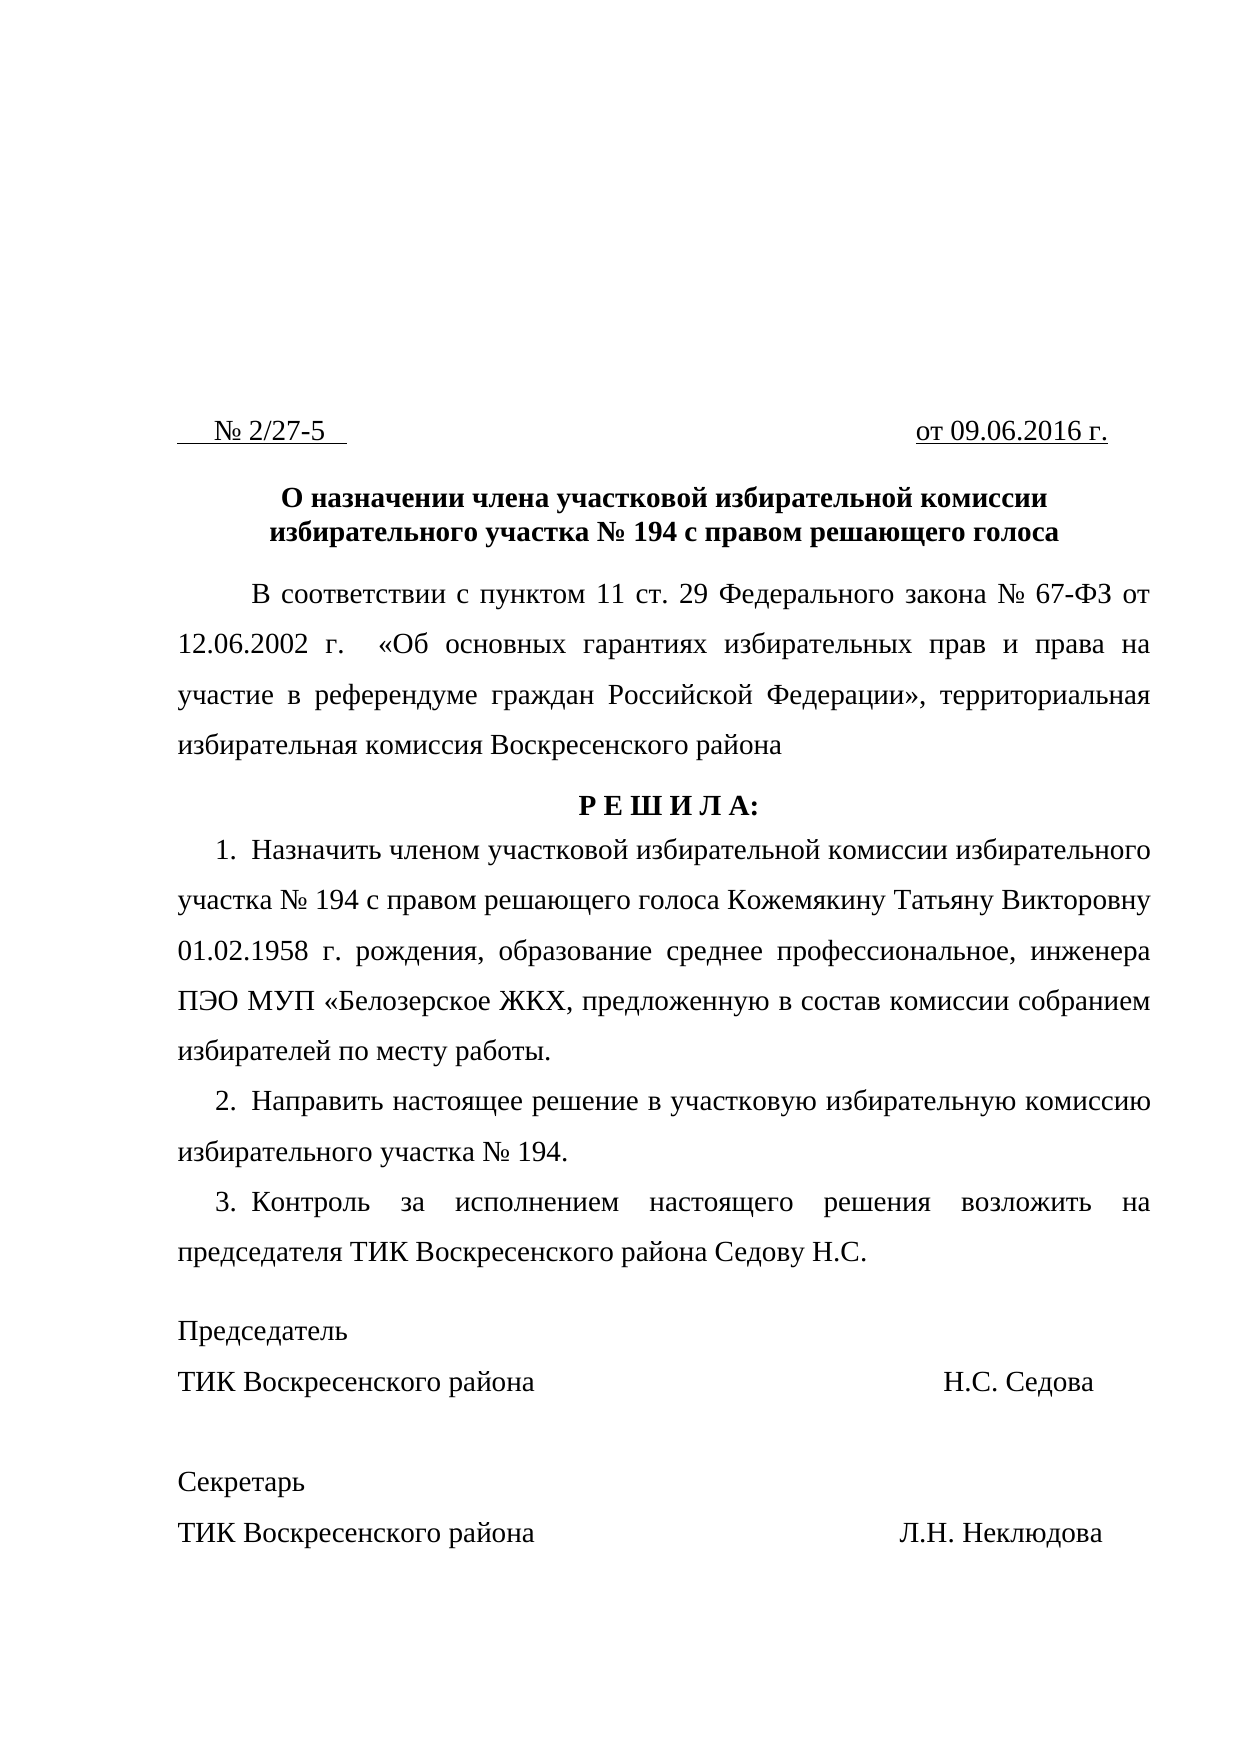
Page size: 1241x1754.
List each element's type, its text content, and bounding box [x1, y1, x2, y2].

text О назначении члена участковой избирательной комиссии избирательного участка № 194 с правом решающего голоса [177, 481, 1152, 548]
text Председатель [177, 1313, 1152, 1347]
list Направить настоящее решение в участковую избирательную комиссию избирательного участка № 194. [177, 1083, 1152, 1167]
text ТИК Воскресенского района Л.Н. Неклюдова [177, 1515, 1152, 1548]
text В соответствии с пунктом 11 ст. 29 Федерального закона № 67-ФЗ от 12.06.2002 г. «Об основных гарантиях избирательных прав и права на участие в референдуме граждан Российской Федерации», территориальная избирательная комиссия Воскресенского района [177, 576, 1152, 761]
text № 2/27-5 от 09.06.2016 г. [177, 413, 1152, 447]
list Назначить членом участковой избирательной комиссии избирательного участка № 194 с правом решающего голоса Кожемякину Татьяну Викторовну 01.02.1958 г. рождения, образование среднее профессиональное, инженера ПЭО МУП «Белозерское ЖКХ, предложенную в состав комиссии собранием избирателей по месту работы. [177, 832, 1152, 1067]
text Р Е Ш И Л А: [177, 788, 1152, 822]
list Контроль за исполнением настоящего решения возложить на председателя ТИК Воскресенского района Седову Н.С. [177, 1184, 1152, 1268]
text Секретарь [177, 1464, 1152, 1498]
text ТИК Воскресенского района Н.С. Седова [177, 1364, 1152, 1397]
